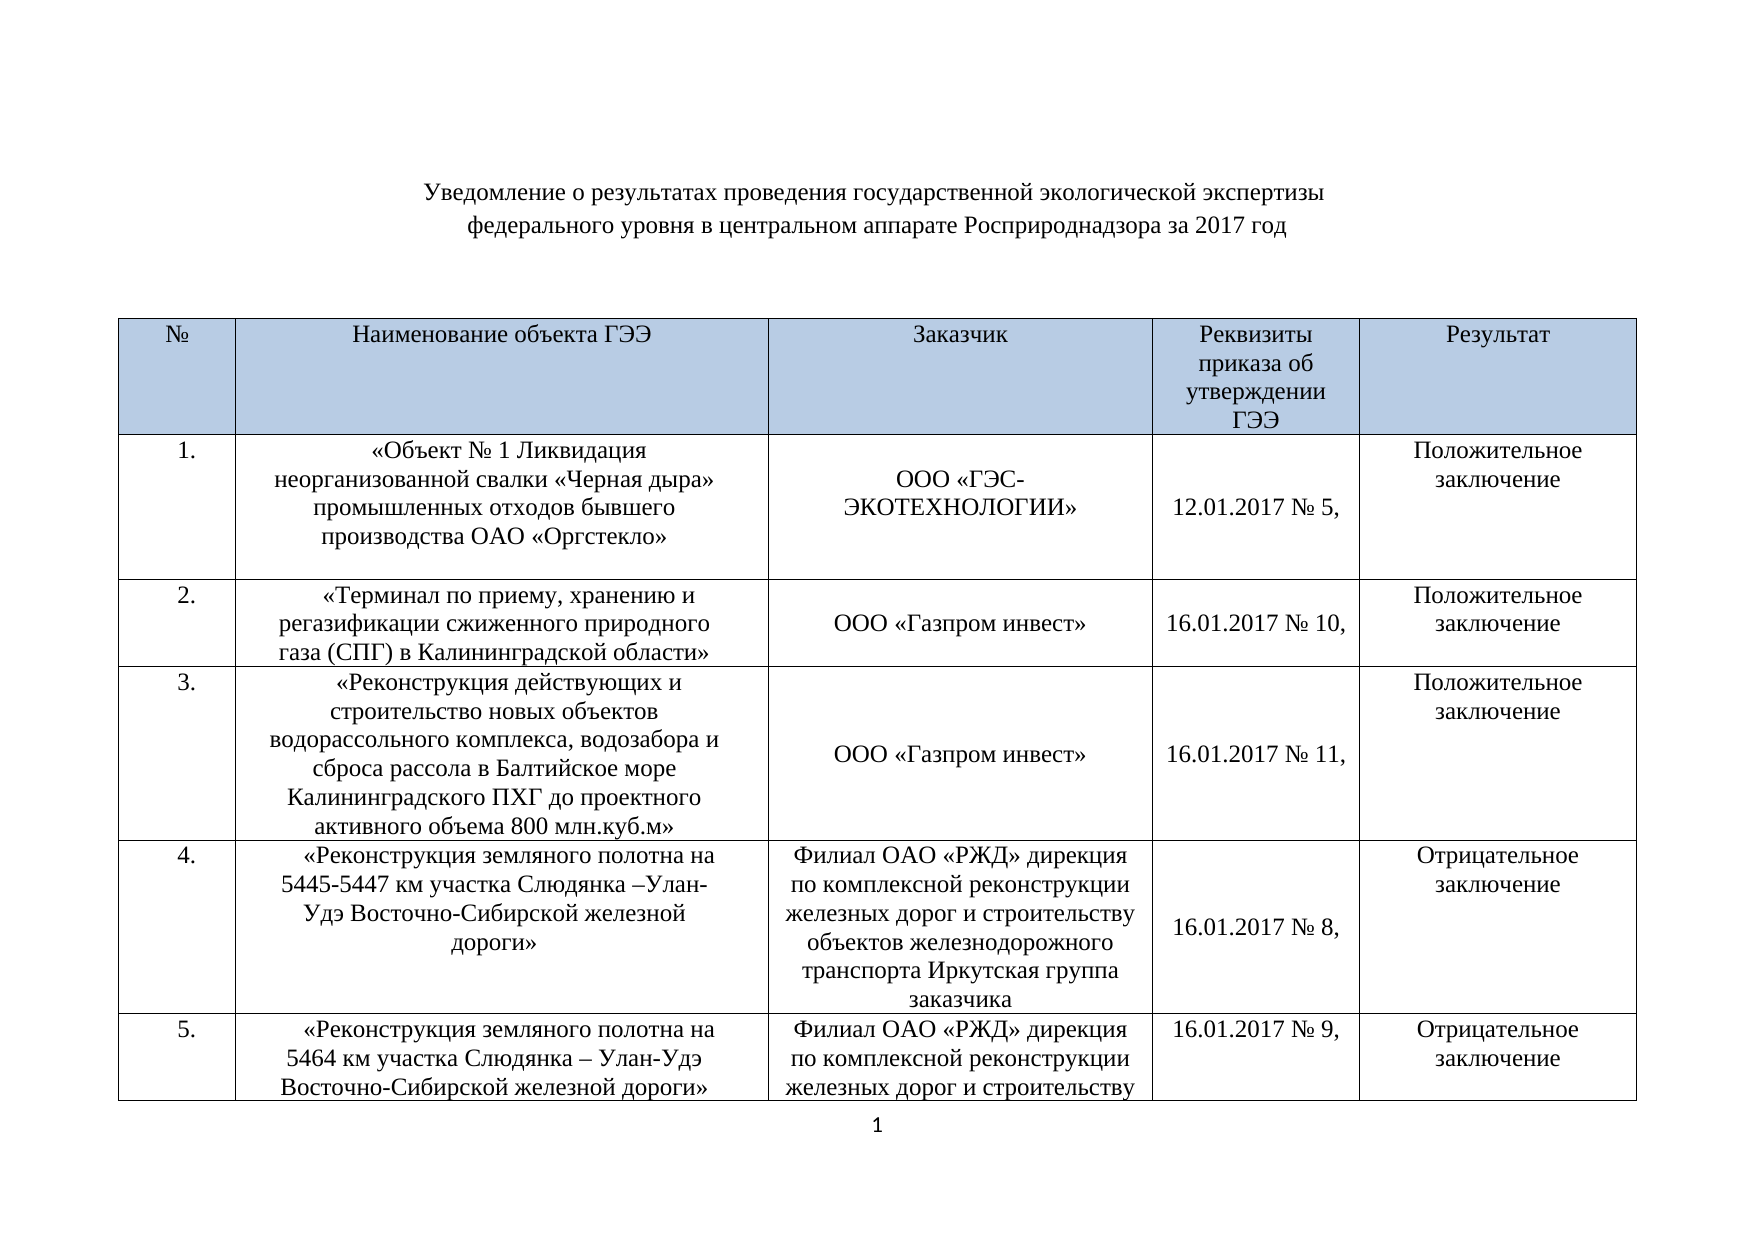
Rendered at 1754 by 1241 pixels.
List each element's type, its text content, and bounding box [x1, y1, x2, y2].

table_cell 16.01.2017 № 8, [1153, 841, 1359, 1013]
table_header Реквизиты приказа об утверждении ГЭЭ [1153, 319, 1359, 434]
table_cell «Объект № 1 Ликвидация неорганизованной свалки «Черная дыра» промышленных отходов бывшего производства ОАО «Оргстекло» [236, 435, 768, 579]
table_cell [769, 1014, 1152, 1100]
table_cell 12.01.2017 № 5, [1153, 435, 1359, 579]
table_cell ООО «Газпром инвест» [769, 667, 1152, 839]
table_cell ООО «Газпром инвест» [769, 580, 1152, 666]
table_cell [119, 1014, 235, 1100]
table_header Наименование объекта ГЭЭ [236, 319, 768, 434]
table_cell 16.01.2017 № 11, [1153, 667, 1359, 839]
table_cell 16.01.2017 № 10, [1153, 580, 1359, 666]
table_cell [119, 580, 235, 666]
table_cell Положительное заключение [1360, 667, 1636, 839]
table_cell Отрицательное заключение [1360, 841, 1636, 1013]
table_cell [236, 1014, 768, 1100]
table_cell 16.01.2017 № 9, [1153, 1014, 1359, 1100]
table_cell «Реконструкция земляного полотна на 5445-5447 км участка Слюдянка –Улан-Удэ Восточно-Сибирской железной дороги» [236, 841, 768, 1013]
table_cell [119, 667, 235, 839]
table_header Заказчик [769, 319, 1152, 434]
table_cell Филиал ОАО «РЖД» дирекция по комплексной реконструкции железных дорог и строительству объектов железнодорожного транспорта Иркутская группа заказчика [769, 841, 1152, 1013]
table_header Результат [1360, 319, 1636, 434]
table_cell [119, 841, 235, 1013]
table_cell «Реконструкция действующих и строительство новых объектов водорассольного комплекса, водозабора и сброса рассола в Балтийское море Калининградского ПХГ до проектного активного объема 800 млн.куб.м» [236, 667, 768, 839]
table_cell «Терминал по приему, хранению и регазификации сжиженного природного газа (СПГ) в Калининградской области» [236, 580, 768, 666]
text Уведомление о результатах проведения государственной экологической экспертизы федерального уровня в центральном аппарате Росприроднадзора за 2017 год [118, 177, 1636, 239]
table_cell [1360, 1014, 1636, 1100]
table_cell [119, 435, 235, 579]
table_cell Положительное заключение [1360, 435, 1636, 579]
table_cell Положительное заключение [1360, 580, 1636, 666]
table_cell ООО «ГЭС-ЭКОТЕХНОЛОГИИ» [769, 435, 1152, 579]
table_header № [119, 319, 235, 434]
